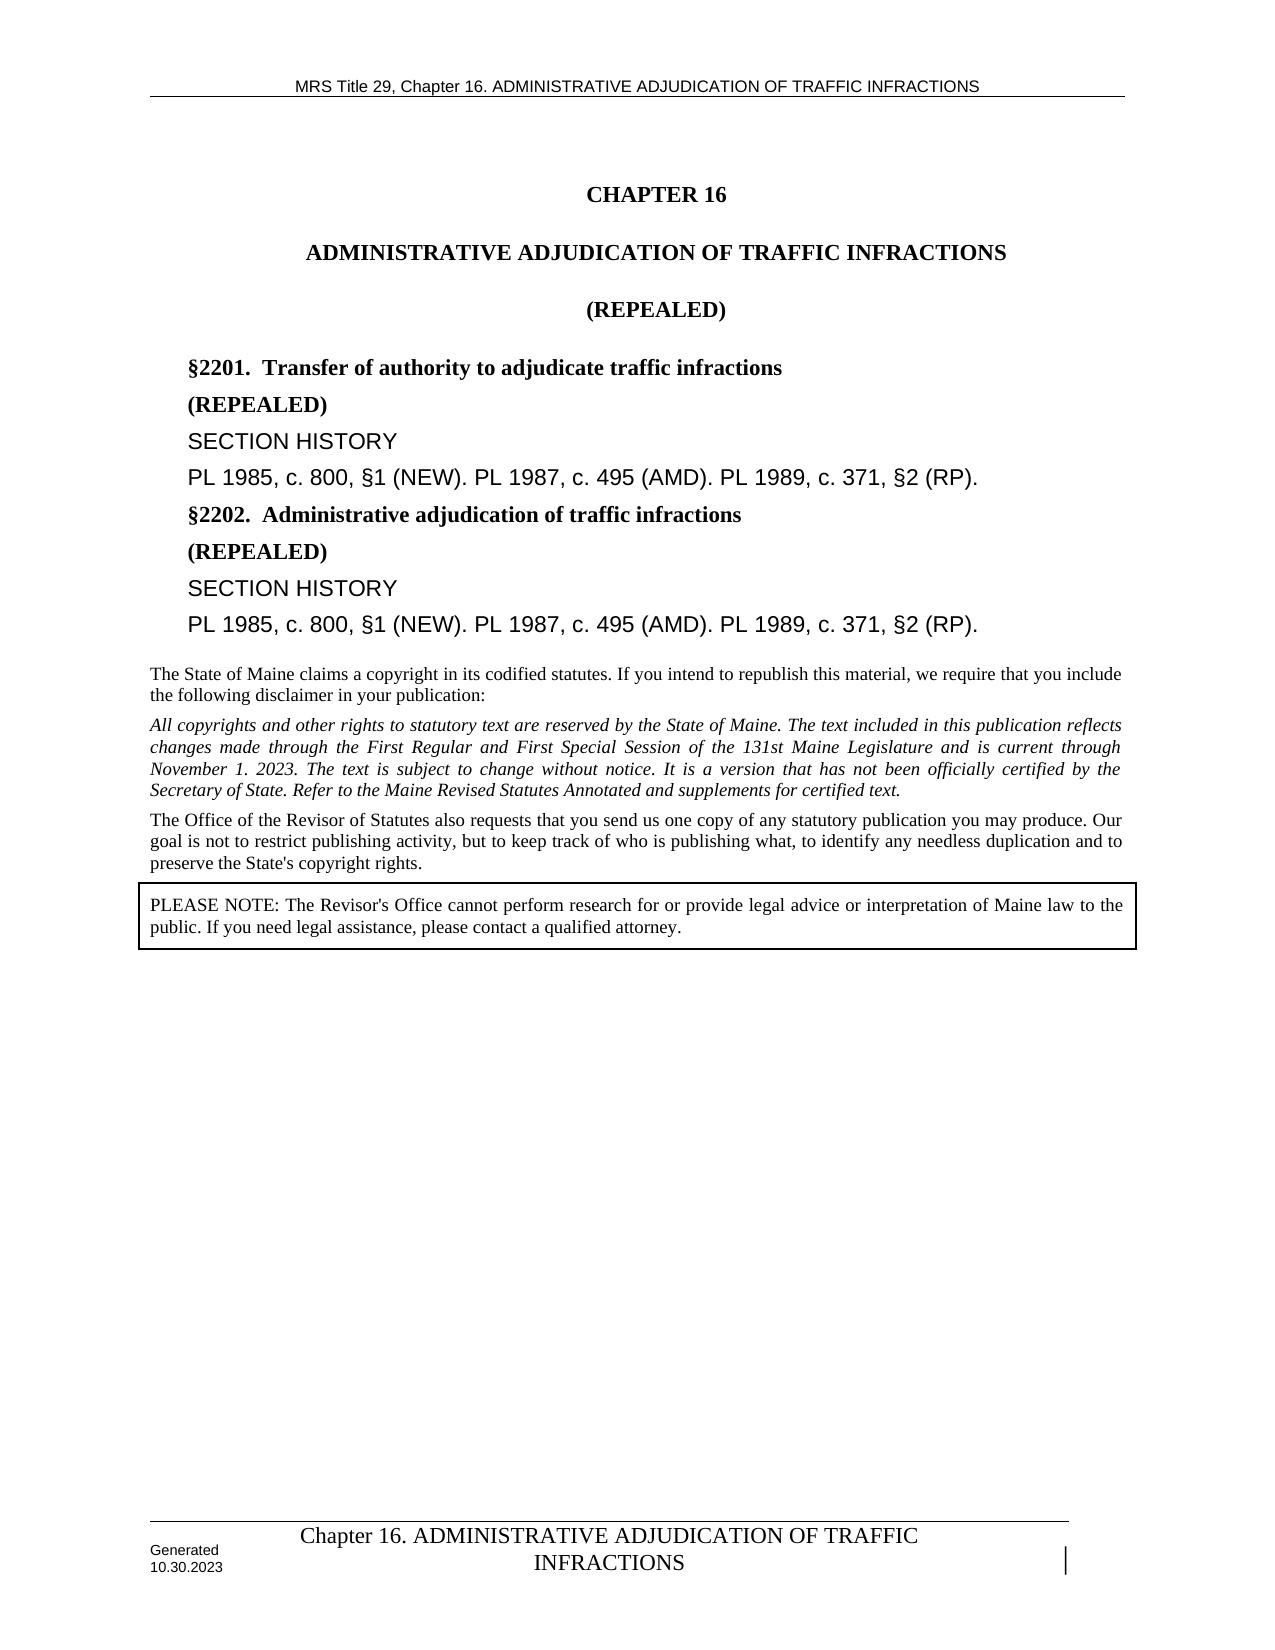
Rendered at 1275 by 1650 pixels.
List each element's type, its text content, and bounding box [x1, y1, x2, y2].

text The State of Maine claims a copyright in its codified statutes. If you intend to republish this material, we require that you include the following disclaimer in your publication: [150, 663, 1125, 706]
text All copyrights and other rights to statutory text are reserved by the State of Maine. The text included in this publication reflects changes made through the First Regular and First Special Session of the 131st Maine Legislature and is current through November 1. 2023 . The text is subject to change without notice. It is a version that has not been officially certified by the Secretary of State. Refer to the Maine Revised Statutes Annotated and supplements for certified text. [150, 714, 1125, 801]
text SECTION HISTORY [187, 428, 1125, 454]
text §2201. Transfer of authority to adjudicate traffic infractions [187, 354, 1125, 380]
text §2202. Administrative adjudication of traffic infractions [187, 501, 1125, 527]
text (REPEALED) [187, 296, 1125, 323]
text (REPEALED) [187, 538, 1125, 564]
text (REPEALED) [187, 391, 1125, 417]
text The Office of the Revisor of Statutes also requests that you send us one copy of any statutory publication you may produce. Our goal is not to restrict publishing activity, but to keep track of who is publishing what, to identify any needless duplication and to preserve the State's copyright rights. [150, 809, 1125, 873]
text SECTION HISTORY [187, 575, 1125, 601]
text PLEASE NOTE: The Revisor's Office cannot perform research for or provide legal advice or interpretation of Maine law to the public. If you need legal assistance, please contact a qualified attorney. [140, 884, 1135, 948]
text ADMINISTRATIVE ADJUDICATION OF TRAFFIC INFRACTIONS [187, 239, 1125, 265]
text CHAPTER 16 [187, 181, 1125, 208]
text PL 1985, c. 800, §1 (NEW). PL 1987, c. 495 (AMD). PL 1989, c. 371, §2 (RP). [187, 464, 1125, 491]
text PL 1985, c. 800, §1 (NEW). PL 1987, c. 495 (AMD). PL 1989, c. 371, §2 (RP). [187, 611, 1125, 638]
